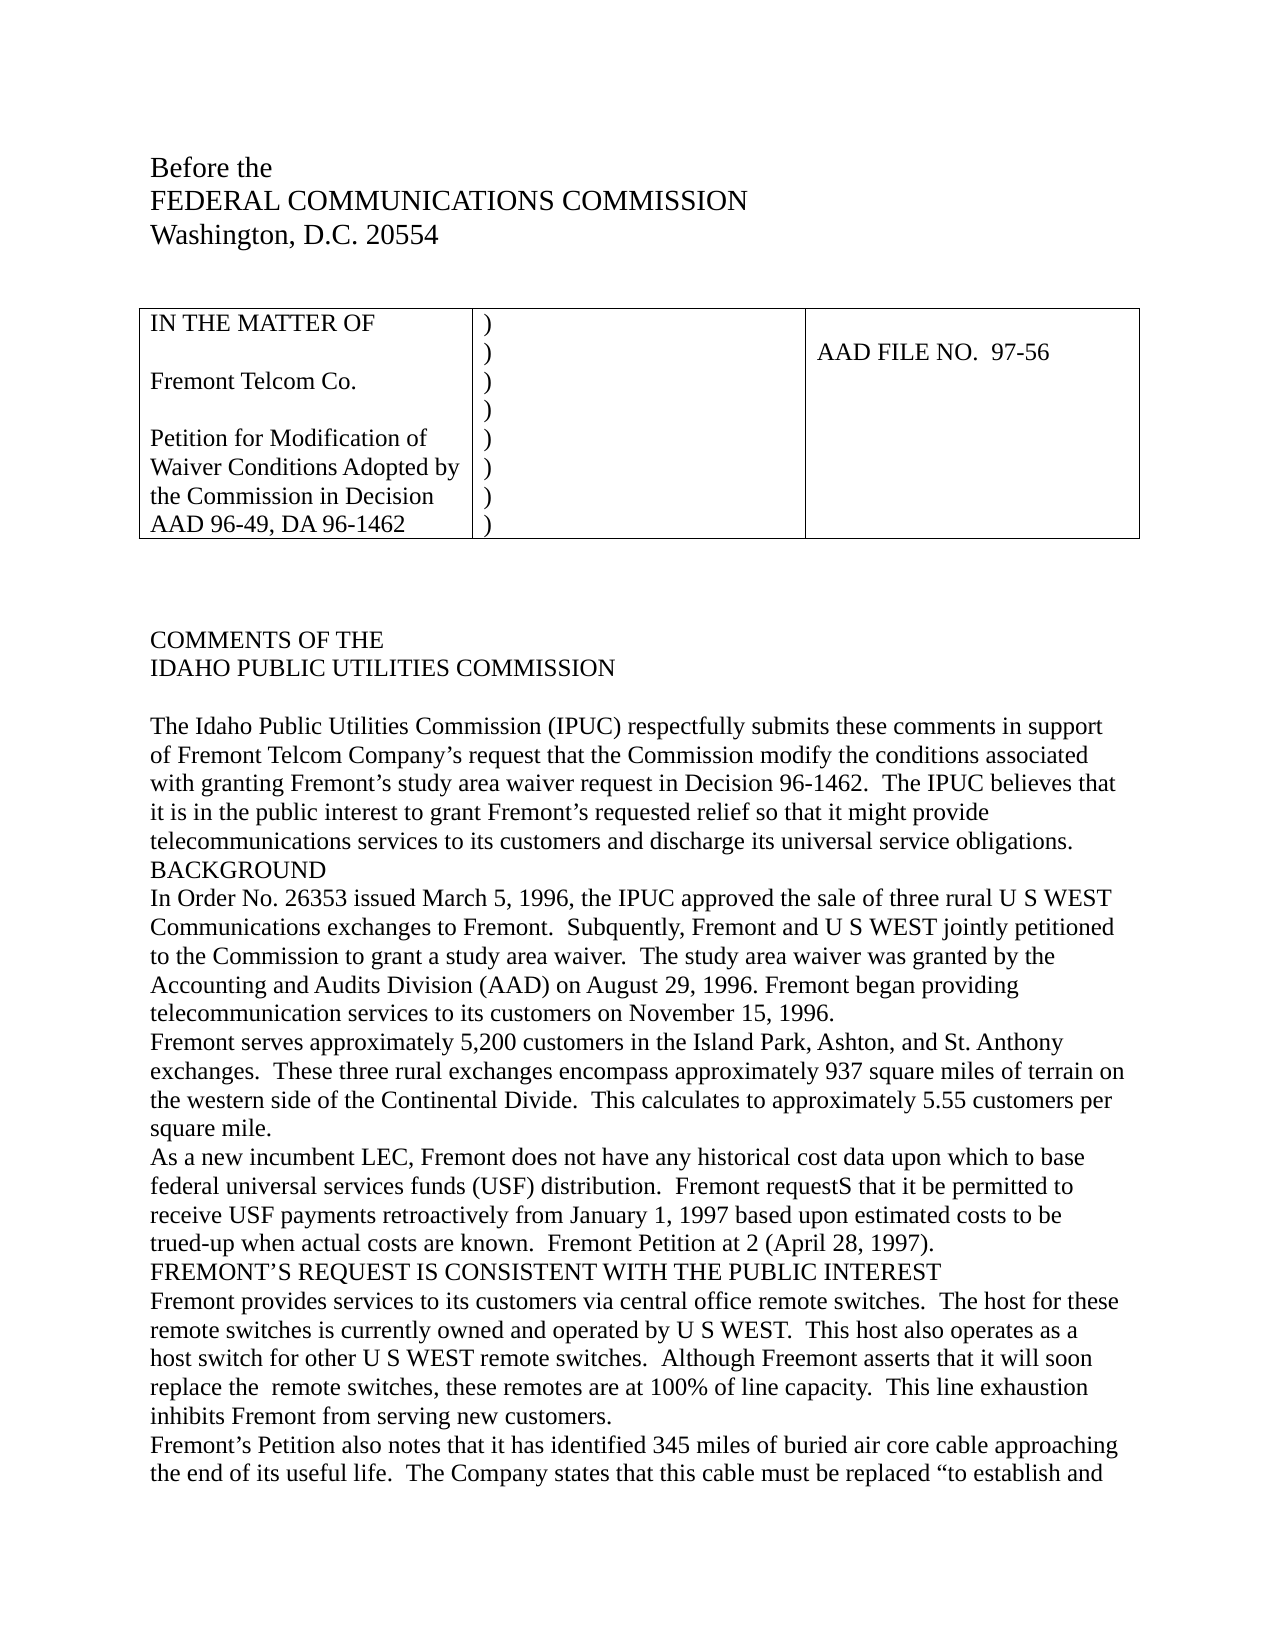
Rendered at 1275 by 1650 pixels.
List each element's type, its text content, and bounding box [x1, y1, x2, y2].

text FEDERAL COMMUNICATIONS COMMISSION [150, 183, 1125, 217]
table_header ) ) ) ) ) ) ) ) [473, 309, 805, 538]
text The Idaho Public Utilities Commission (IPUC) respectfully submits these comments in support of Fremont Telcom Company’s request that the Commission modify the conditions associated with granting Fremont’s study area waiver request in Decision 96-1462. The IPUC believes that it is in the public interest to grant Fremont’s requested relief so that it might provide telecommunications services to its customers and discharge its universal service obligations. [150, 711, 1125, 855]
text Before the [150, 150, 1125, 183]
table_header AAD FILE NO. 97-56 [806, 309, 1139, 538]
text COMMENTS OF THE [150, 625, 1125, 653]
text BACKGROUND [150, 855, 1125, 883]
text Fremont serves approximately 5,200 customers in the Island Park, Ashton, and St. Anthony exchanges. These three rural exchanges encompass approximately 937 square miles of terrain on the western side of the Continental Divide. This calculates to approximately 5.55 customers per square mile. [150, 1027, 1125, 1142]
text Washington, D.C. 20554 [150, 217, 1125, 251]
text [150, 1430, 1125, 1487]
text IDAHO PUBLIC UTILITIES COMMISSION [150, 653, 1125, 682]
text Fremont provides services to its customers via central office remote switches. The host for these remote switches is currently owned and operated by U S WEST. This host also operates as a host switch for other U S WEST remote switches. Although Freemont asserts that it will soon replace the remote switches, these remotes are at 100% of line capacity. This line exhaustion inhibits Fremont from serving new customers. [150, 1286, 1125, 1430]
text FREMONT’S REQUEST IS CONSISTENT WITH THE PUBLIC INTEREST [150, 1257, 1125, 1286]
table_header IN THE MATTER OF Fremont Telcom Co. Petition for Modification of Waiver Conditions Adopted by the Commission in Decision AAD 96-49, DA 96-1462 [140, 309, 472, 538]
text In Order No. 26353 issued March 5, 1996, the IPUC approved the sale of three rural U S WEST Communications exchanges to Fremont. Subquently, Fremont and U S WEST jointly petitioned to the Commission to grant a study area waiver. The study area waiver was granted by the Accounting and Audits Division (AAD) on August 29, 1996. Fremont began providing telecommunication services to its customers on November 15, 1996. [150, 883, 1125, 1027]
text As a new incumbent LEC, Fremont does not have any historical cost data upon which to base federal universal services funds (USF) distribution. Fremont requestS that it be permitted to receive USF payments retroactively from January 1, 1997 based upon estimated costs to be trued-up when actual costs are known. Fremont Petition at 2 (April 28, 1997). [150, 1142, 1125, 1257]
